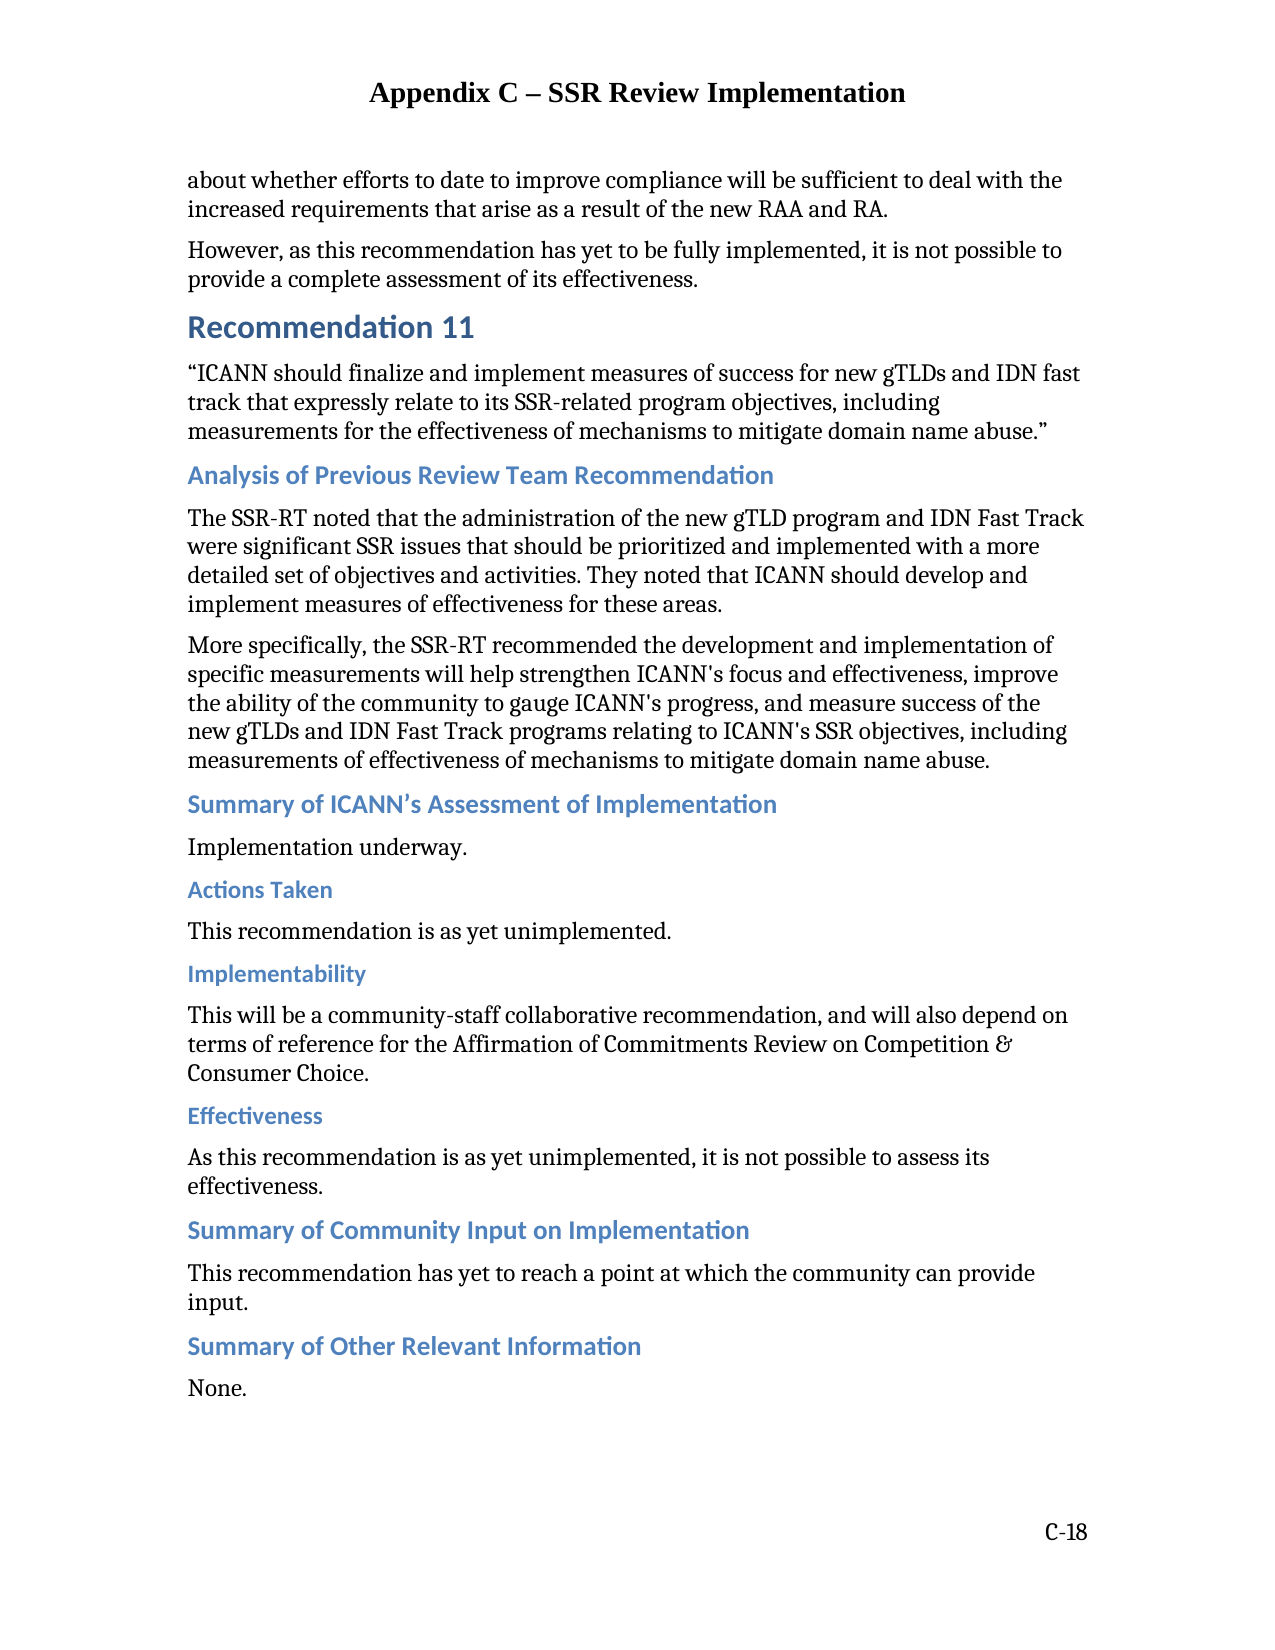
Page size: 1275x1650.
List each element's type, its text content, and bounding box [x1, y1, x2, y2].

text None. [187, 1374, 1087, 1403]
text This recommendation is as yet unimplemented. [187, 917, 1087, 946]
text However, as this recommendation has yet to be fully implemented, it is not possible to provide a complete assessment of its effectiveness. [187, 236, 1087, 293]
text Implementation underway. [187, 833, 1087, 862]
subtitle Effectiveness [187, 1100, 1087, 1131]
text As this recommendation is as yet unimplemented, it is not possible to assess its effectiveness. [187, 1143, 1087, 1201]
subtitle Implementability [187, 958, 1087, 989]
subtitle Summary of Community Input on Implementation [187, 1213, 1087, 1246]
subtitle Analysis of Previous Review Team Recommendation [187, 458, 1087, 491]
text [187, 166, 1087, 223]
subtitle Summary of ICANN’s Assessment of Implementation [187, 787, 1087, 820]
subtitle Summary of Other Relevant Information [187, 1329, 1087, 1362]
text The SSR-RT noted that the administration of the new gTLD program and IDN Fast Track were significant SSR issues that should be prioritized and implemented with a more detailed set of objectives and activities. They noted that ICANN should develop and implement measures of effectiveness for these areas. [187, 503, 1087, 618]
text More specifically, the SSR-RT recommended the development and implementation of specific measurements will help strengthen ICANN's focus and effectiveness, improve the ability of the community to gauge ICANN's progress, and measure success of the new gTLDs and IDN Fast Track programs relating to ICANN's SSR objectives, including measurements of effectiveness of mechanisms to mitigate domain name abuse. [187, 631, 1087, 775]
text This will be a community-staff collaborative recommendation, and will also depend on terms of reference for the Affirmation of Commitments Review on Competition & Consumer Choice. [187, 1001, 1087, 1088]
subtitle Recommendation 11 [187, 306, 1087, 347]
text “ICANN should finalize and implement measures of success for new gTLDs and IDN fast track that expressly relate to its SSR-related program objectives, including measurements for the effectiveness of mechanisms to mitigate domain name abuse.” [187, 359, 1087, 446]
subtitle Actions Taken [187, 874, 1087, 904]
text This recommendation has yet to reach a point at which the community can provide input. [187, 1259, 1087, 1316]
